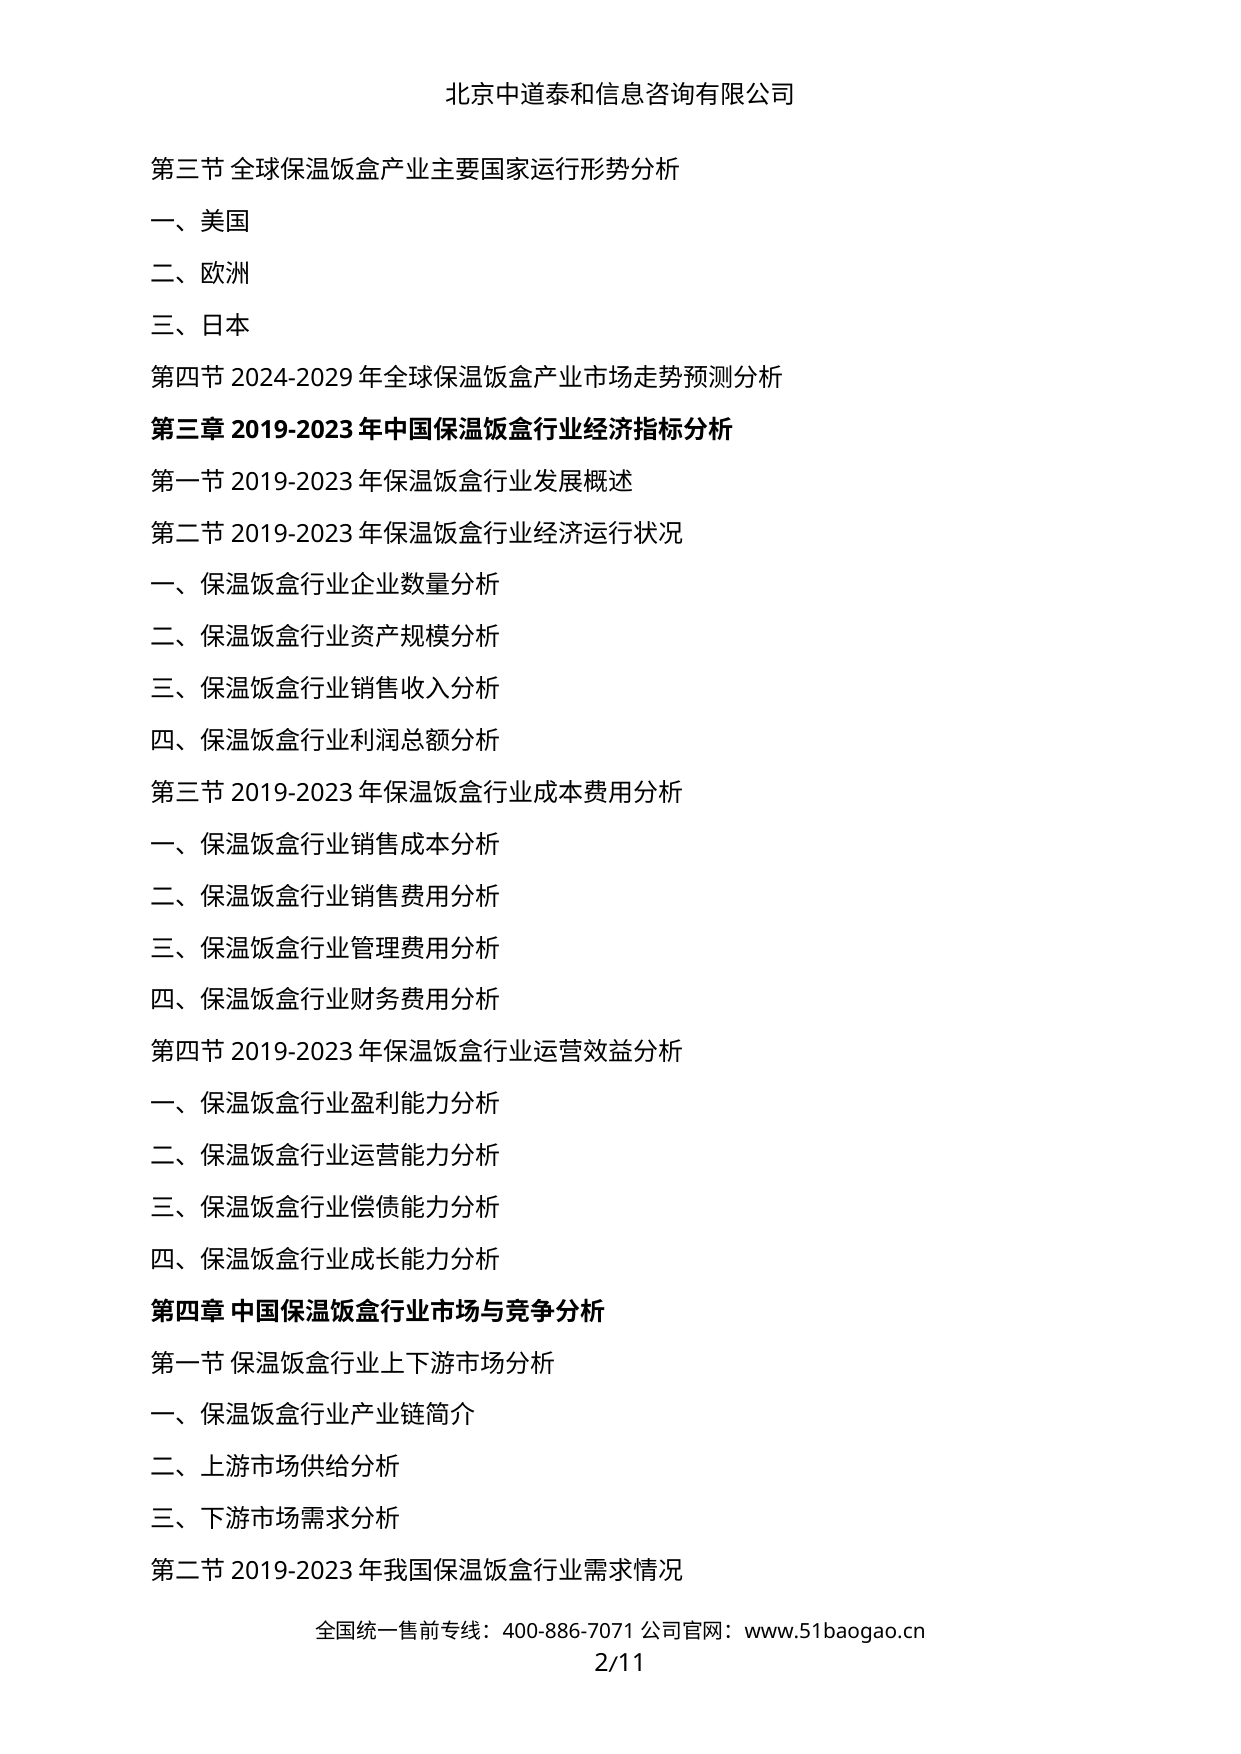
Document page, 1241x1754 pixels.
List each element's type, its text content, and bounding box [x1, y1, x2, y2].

text 一、保温饭盒行业产业链简介 [150, 1395, 1090, 1431]
text 二、保温饭盒行业销售费用分析 [150, 876, 1090, 912]
text 第二节 2019-2023年保温饭盒行业经济运行状况 [150, 513, 1090, 549]
text 三、日本 [150, 306, 1090, 342]
text 三、下游市场需求分析 [150, 1499, 1090, 1535]
text 三、保温饭盒行业偿债能力分析 [150, 1187, 1090, 1224]
text 第四节 2019-2023年保温饭盒行业运营效益分析 [150, 1032, 1090, 1068]
text 二、保温饭盒行业运营能力分析 [150, 1136, 1090, 1172]
text 四、保温饭盒行业成长能力分析 [150, 1239, 1090, 1276]
text 一、保温饭盒行业盈利能力分析 [150, 1084, 1090, 1120]
text 第四节 2024-2029年全球保温饭盒产业市场走势预测分析 [150, 357, 1090, 394]
text 四、保温饭盒行业财务费用分析 [150, 980, 1090, 1016]
text 一、保温饭盒行业销售成本分析 [150, 824, 1090, 861]
text 第三节 2019-2023年保温饭盒行业成本费用分析 [150, 772, 1090, 809]
text 第一节 保温饭盒行业上下游市场分析 [150, 1343, 1090, 1379]
text 第一节 2019-2023年保温饭盒行业发展概述 [150, 461, 1090, 497]
text 三、保温饭盒行业销售收入分析 [150, 669, 1090, 705]
text 一、保温饭盒行业企业数量分析 [150, 565, 1090, 601]
text 二、欧洲 [150, 254, 1090, 290]
text 二、上游市场供给分析 [150, 1447, 1090, 1483]
text 第四章 中国保温饭盒行业市场与竞争分析 [150, 1291, 1090, 1327]
text 三、保温饭盒行业管理费用分析 [150, 928, 1090, 964]
text 四、保温饭盒行业利润总额分析 [150, 721, 1090, 757]
text 第三章 2019-2023年中国保温饭盒行业经济指标分析 [150, 409, 1090, 446]
text 二、保温饭盒行业资产规模分析 [150, 617, 1090, 653]
text 一、美国 [150, 202, 1090, 238]
text 第三节 全球保温饭盒产业主要国家运行形势分析 [150, 150, 1090, 186]
text 第二节 2019-2023年我国保温饭盒行业需求情况 [150, 1551, 1090, 1587]
